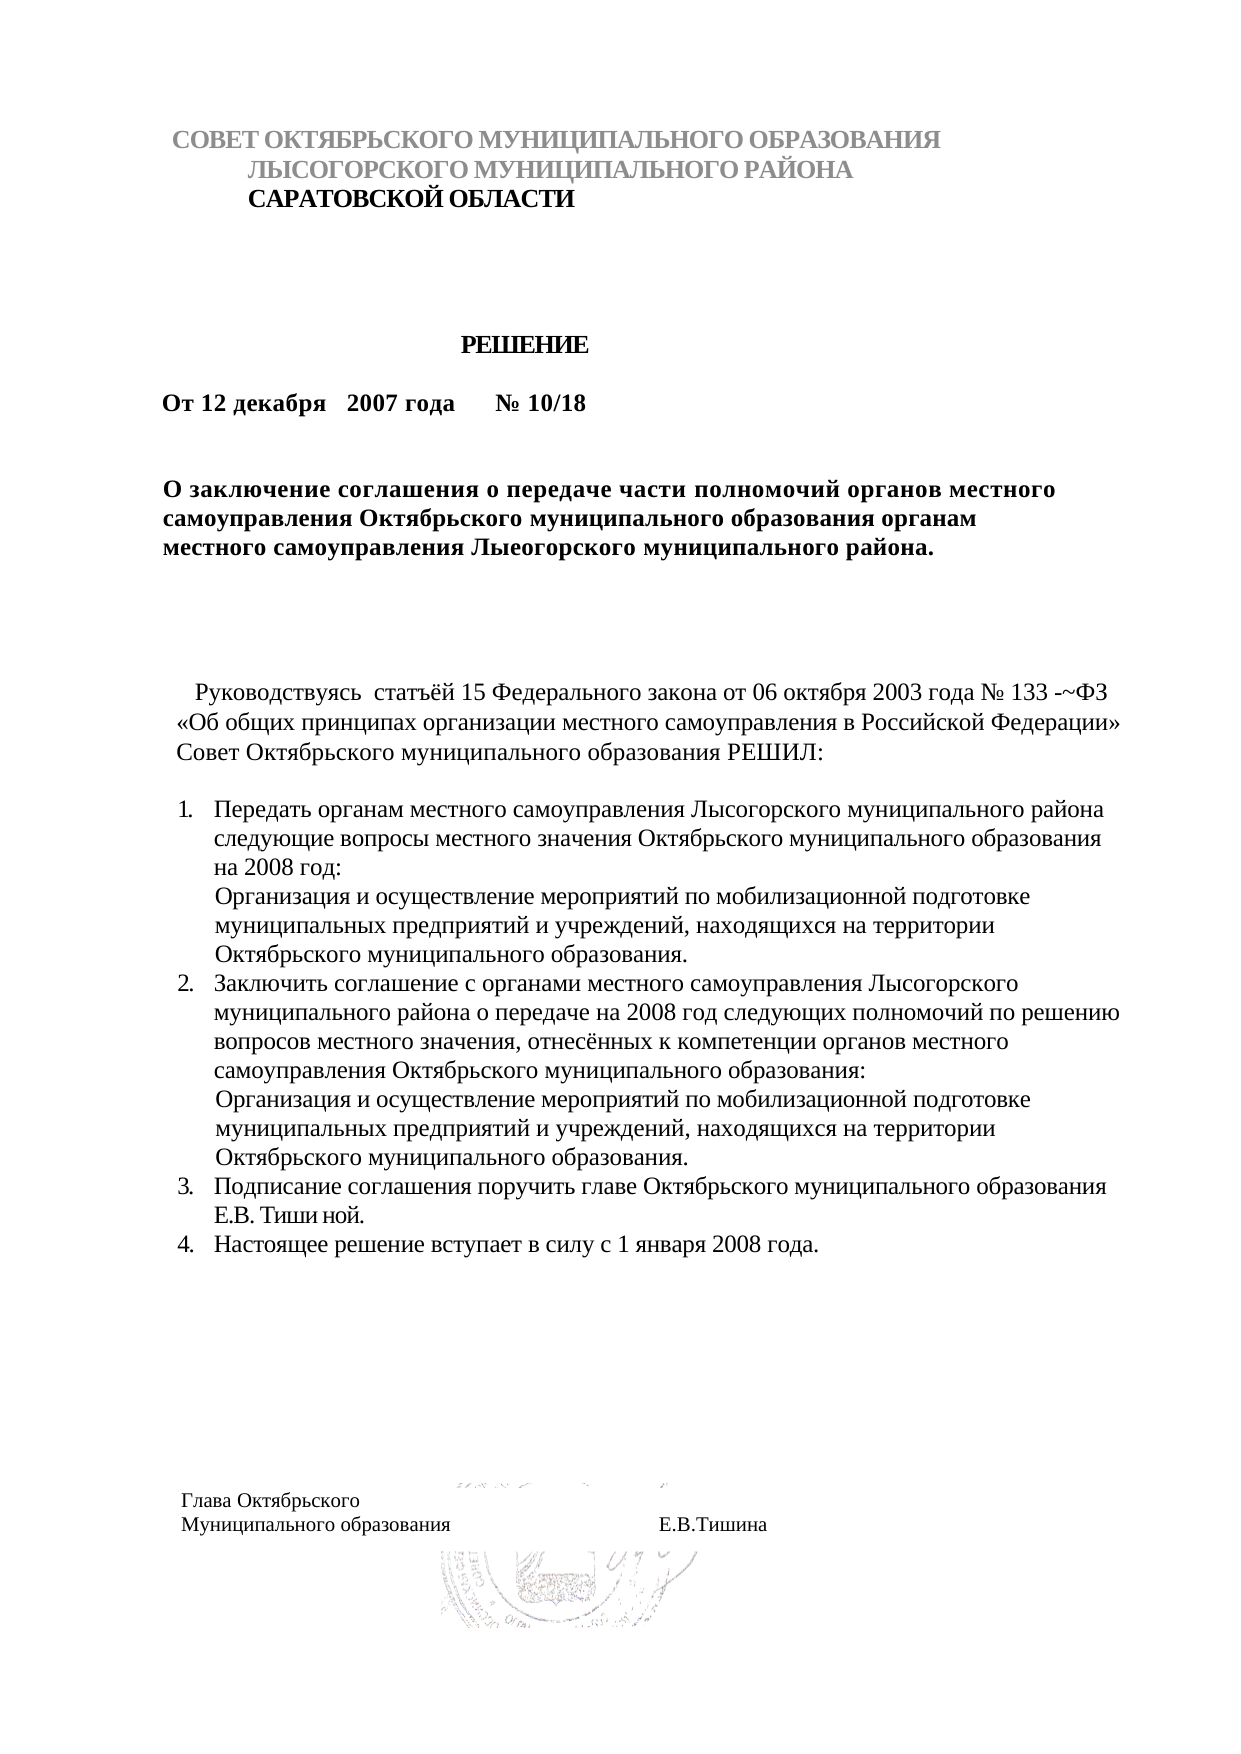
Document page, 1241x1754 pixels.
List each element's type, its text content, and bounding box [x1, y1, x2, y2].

list Подписание соглашения поручить главе Октябрьского муниципального образования Е.В. Тиши ной. [177, 1171, 1128, 1229]
picture [383, 1536, 711, 1628]
text Глава Октябрьского [181, 1488, 939, 1512]
text 2. Заключить соглашение с органами местного самоуправления Лысогорского муниципального района о передаче на 2008 год следующих полномочий по решению вопросов местного значения, отнесённых к компетенции органов местного самоуправления Октябрьского муниципального образования: [177, 968, 1128, 1084]
list Настоящее решение вступает в силу с 1 января 2008 года. [177, 1229, 1128, 1258]
text СОВЕТ ОКТЯБРЬСКОГО МУНИЦИПАЛЬНОГО ОБРАЗОВАНИЯ ЛЫСОГОРСКОГО МУНИЦИПАЛЬНОГО РАЙОНА САРАТОВСКОЙ ОБЛАСТИ [172, 125, 978, 213]
text Организация и осуществление мероприятий по мобилизационной подготовке муниципальных предприятий и учреждений, находящихся на территории Октябрьского муниципального образования. [215, 1084, 1078, 1171]
text 1. Передать органам местного самоуправления Лысогорского муниципального района следующие вопросы местного значения Октябрьского муниципального образования на 2008 год: [177, 794, 1128, 881]
text От 12 декабря 2007 года № 10/18 [162, 388, 1128, 417]
text РЕШЕНИЕ [461, 329, 1128, 359]
text Организация и осуществление мероприятий по мобилизационной подготовке муниципальных предприятий и учреждений, находящихся на территории Октябрьского муниципального образования. [214, 881, 1078, 968]
picture [383, 1483, 711, 1488]
text О заключение соглашения о передаче части полномочий органов местного самоуправления Октябрьского муниципального образования органам местного самоуправления Лыеогорского муниципального района. [163, 474, 1080, 561]
text Руководствуясь статъёй 15 Федерального закона от 06 октября 2003 года № 133 -~ФЗ «Об общих принципах организации местного самоуправления в Российской Федерации» Совет Октябрьского муниципального образования РЕШИЛ: [176, 677, 1128, 767]
text Муниципального образования Е.В.Тишина [181, 1512, 939, 1536]
